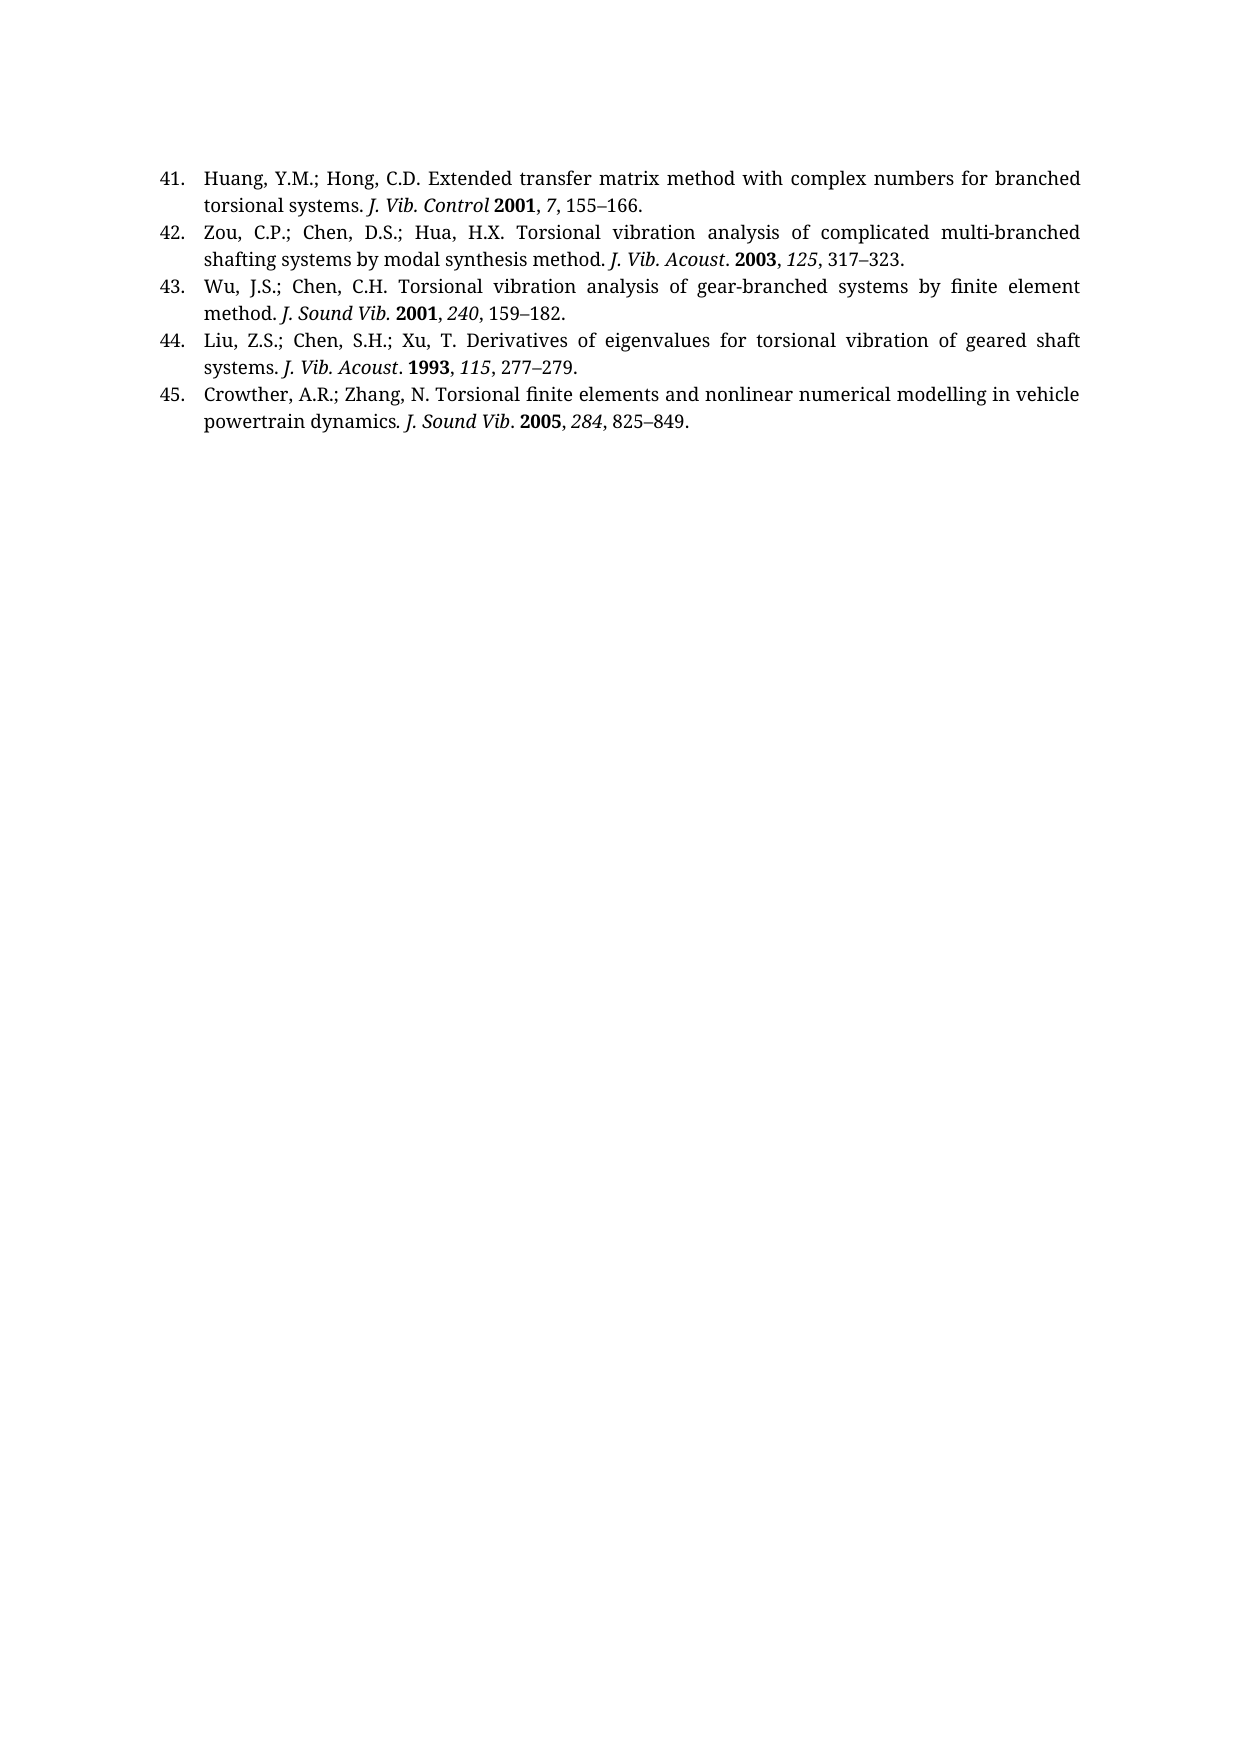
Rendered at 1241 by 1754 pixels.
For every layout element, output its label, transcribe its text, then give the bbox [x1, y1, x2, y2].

text Zou, C.P.; Chen, D.S.; Hua, H.X. Torsional vibration analysis of complicated multi-branched shafting systems by modal synthesis method. J. Vib. Acoust. 2003, 125, 317–323. [159, 218, 1081, 272]
text Liu, Z.S.; Chen, S.H.; Xu, T. Derivatives of eigenvalues for torsional vibration of geared shaft systems. J. Vib. Acoust. 1993, 115, 277–279. [159, 326, 1081, 380]
text Crowther, A.R.; Zhang, N. Torsional finite elements and nonlinear numerical modelling in vehicle powertrain dynamics. J. Sound Vib. 2005, 284, 825–849. [159, 380, 1081, 434]
text Huang, Y.M.; Hong, C.D. Extended transfer matrix method with complex numbers for branched torsional systems. J. Vib. Control 2001, 7, 155–166. [159, 163, 1081, 218]
text Wu, J.S.; Chen, C.H. Torsional vibration analysis of gear-branched systems by finite element method. J. Sound Vib. 2001, 240, 159–182. [159, 272, 1081, 326]
